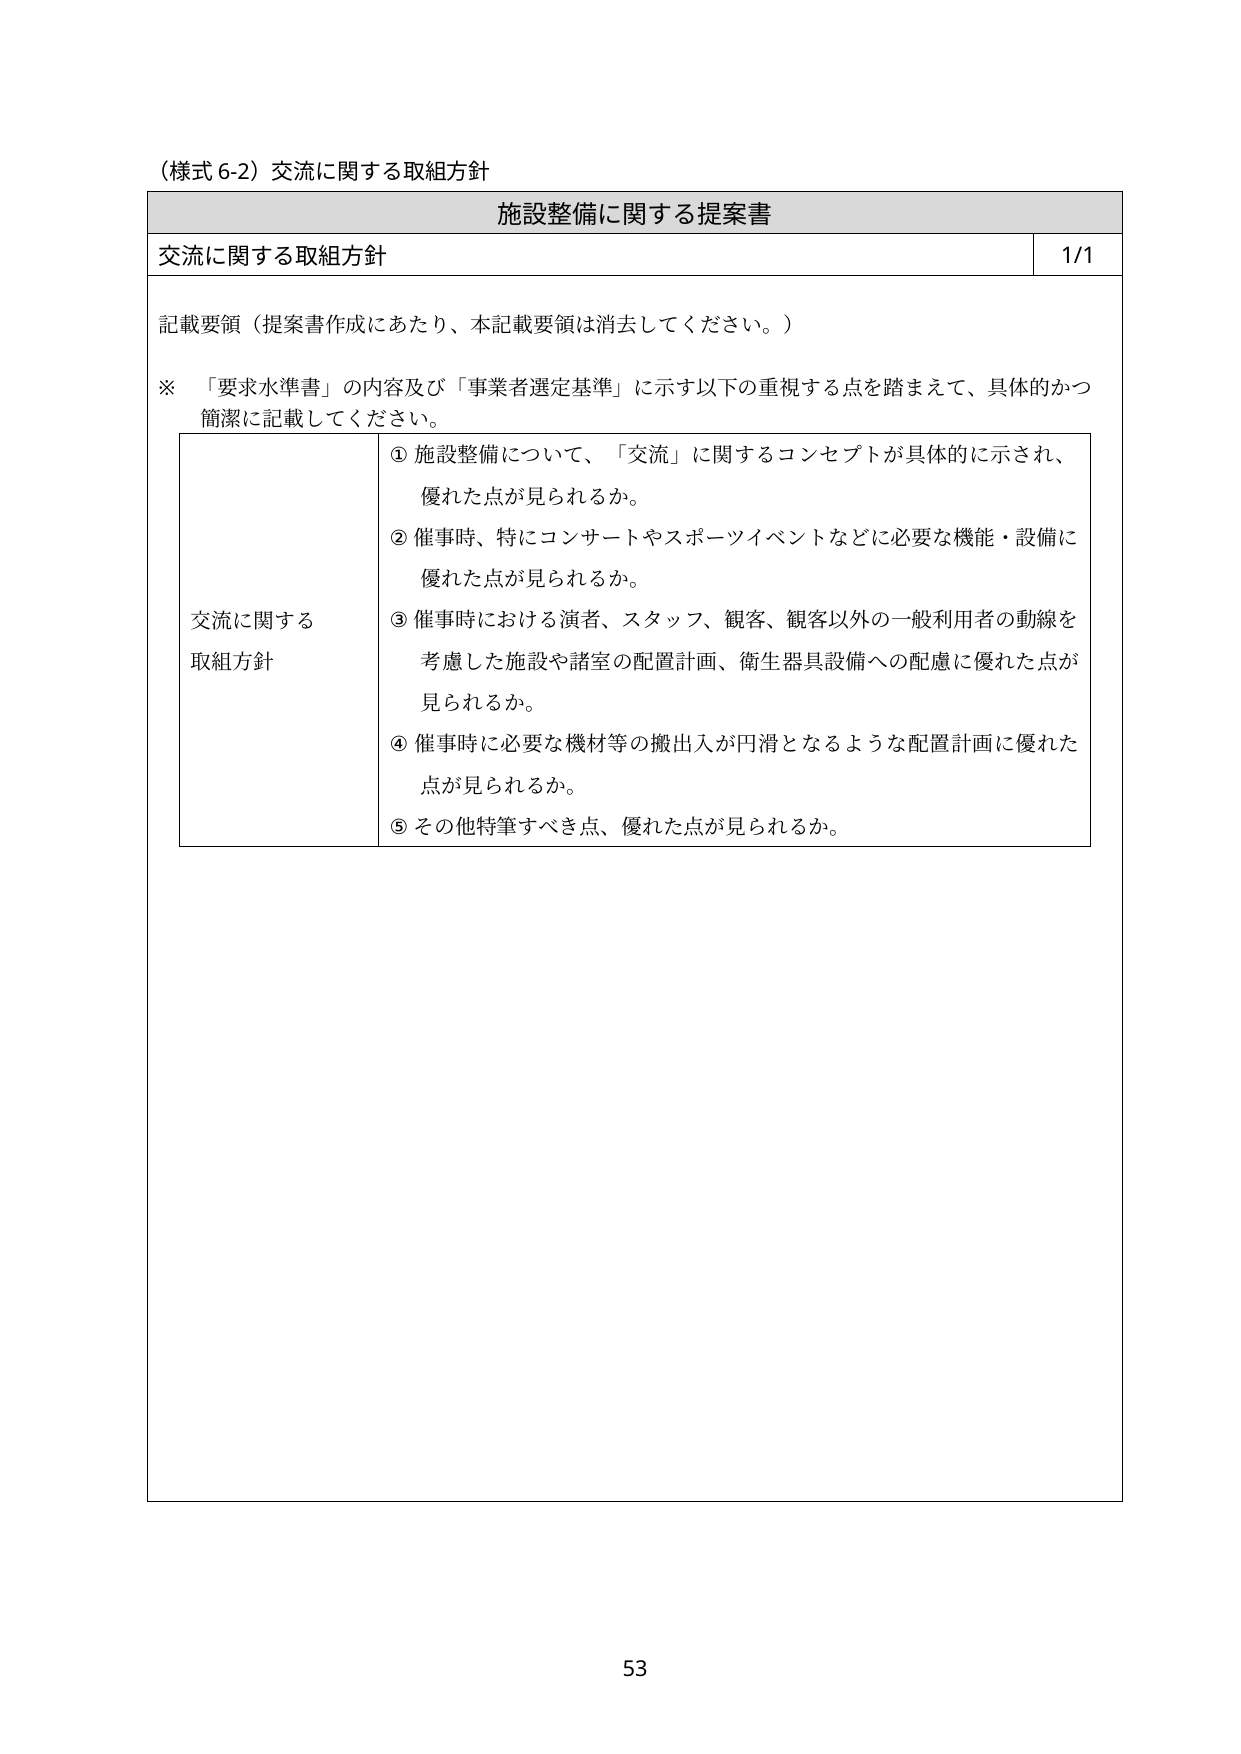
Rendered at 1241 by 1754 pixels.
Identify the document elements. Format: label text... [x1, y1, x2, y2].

table_cell 記載要領（提案書作成にあたり、本記載要領は消去してください。） ※ 「要求水準書」の内容及び「事業者選定基準」に示す以下の重視する点を踏まえて、具体的かつ簡潔に記載してください。 [148, 276, 1122, 1501]
table_header 施設整備に関する提案書 [148, 192, 1122, 233]
table_cell 1/1 [1034, 234, 1122, 275]
text （様式6-2）交流に関する取組方針 [148, 149, 1122, 191]
table_cell 交流に関する取組方針 [148, 234, 1033, 275]
